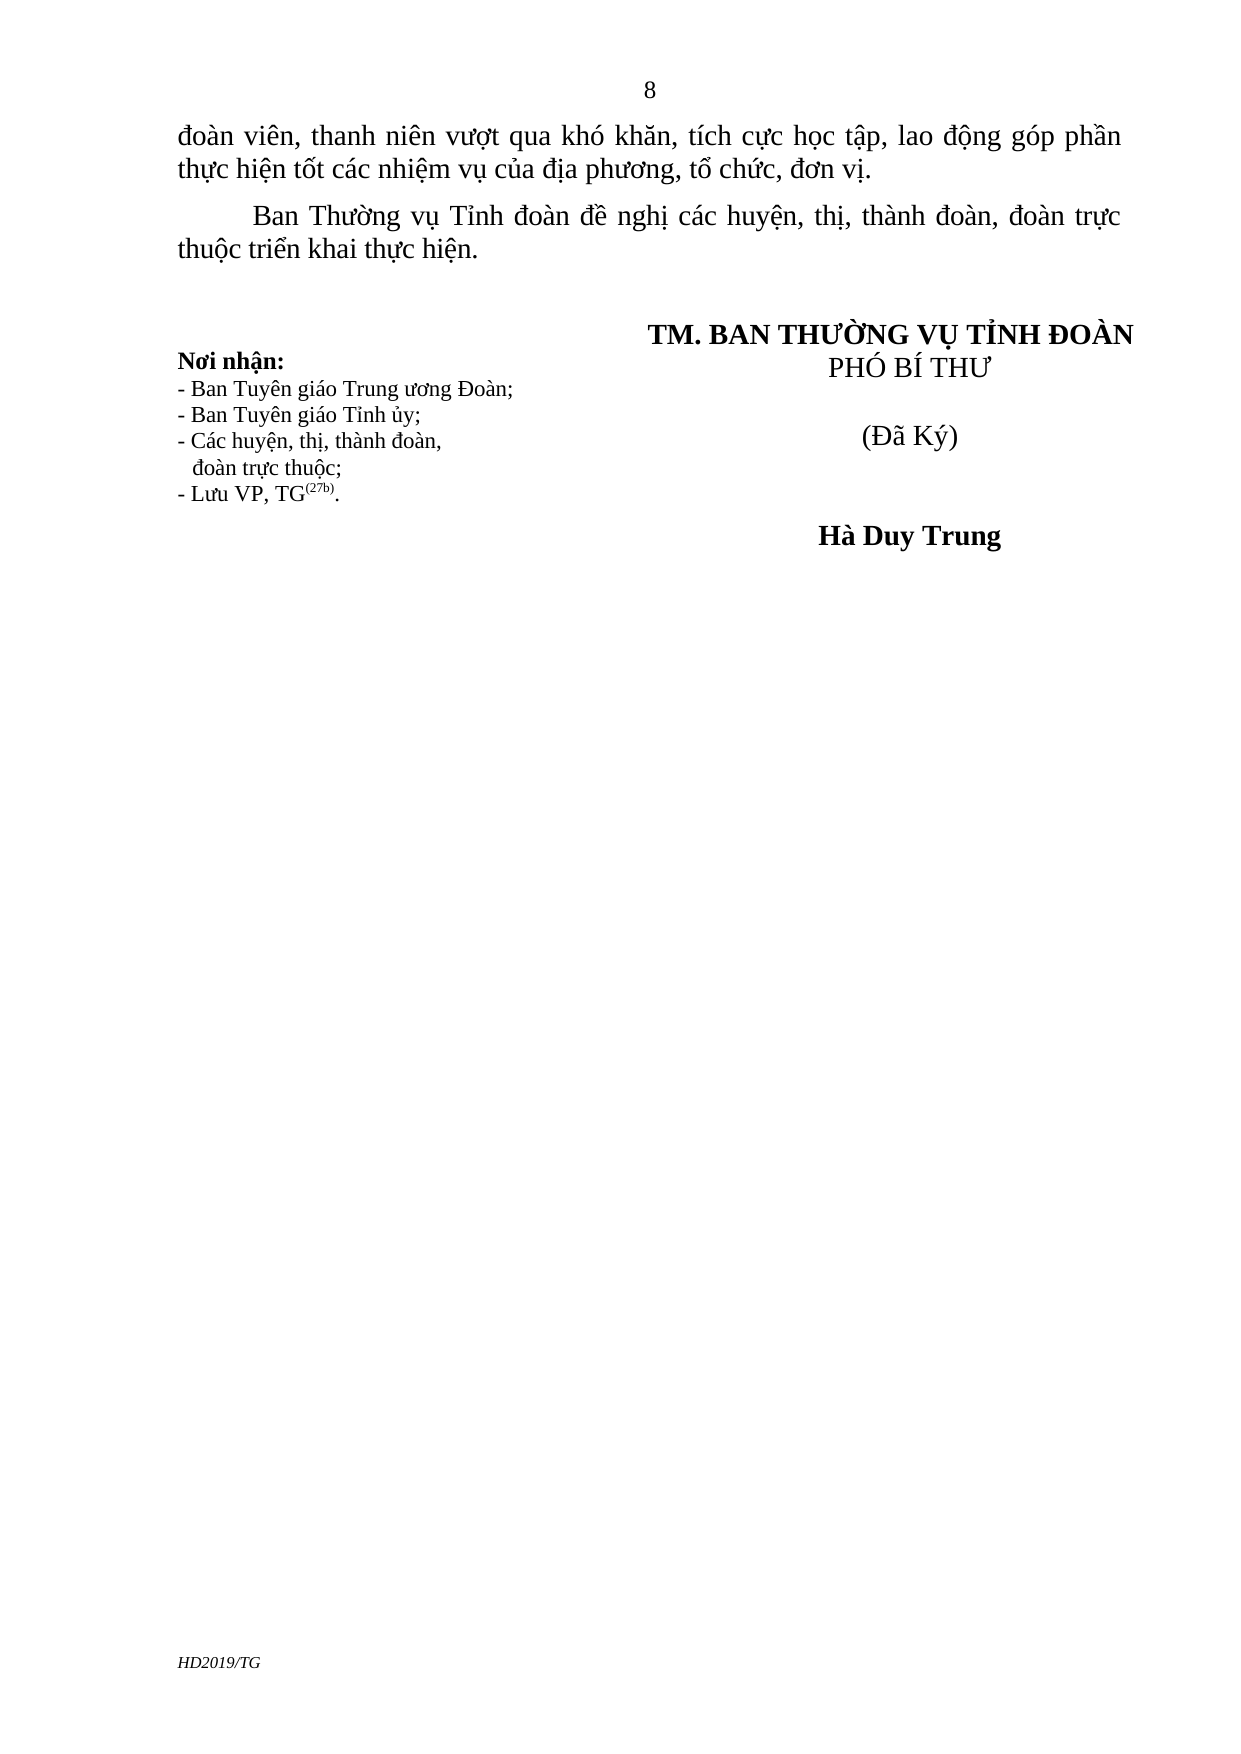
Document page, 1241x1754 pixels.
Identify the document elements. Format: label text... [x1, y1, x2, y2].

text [177, 118, 1122, 185]
text Ban Thường vụ Tỉnh đoàn đề nghị các huyện, thị, thành đoàn, đoàn trực thuộc triển khai thực hiện. [177, 198, 1122, 265]
table_header TM. BAN THƯỜNG VỤ TỈNH ĐOÀN PHÓ BÍ THƯ (Đã Ký) Hà Duy Trung [636, 317, 1183, 554]
table_header Nơi nhận: - Ban Tuyên giáo Trung ương Đoàn; - Ban Tuyên giáo Tỉnh ủy; - Các huyện, thị, thành đoàn, đoàn trực thuộc; - Lưu VP, TG(27b). [166, 317, 636, 554]
